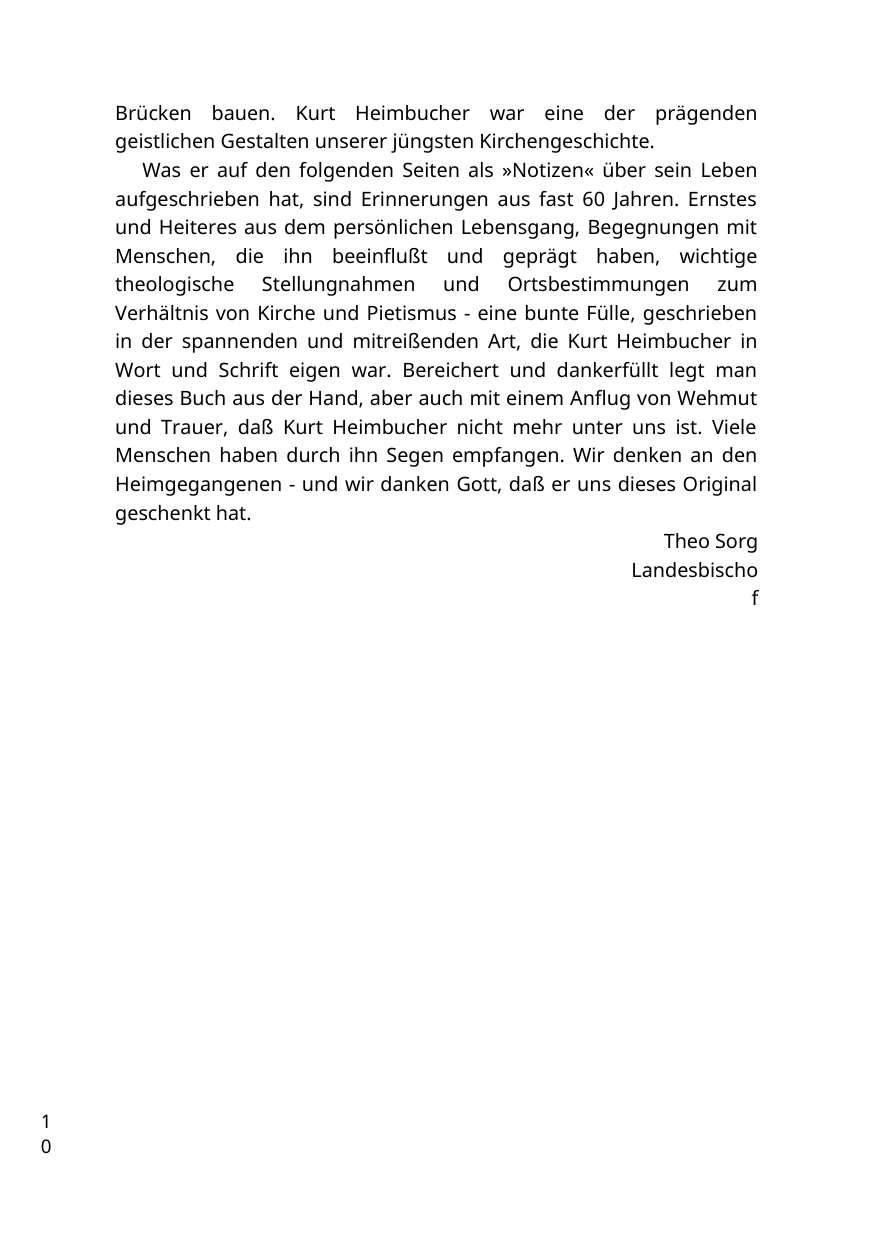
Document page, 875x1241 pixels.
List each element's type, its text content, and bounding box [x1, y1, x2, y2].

text Was er auf den folgenden Seiten als »Notizen« über sein Leben aufgeschrieben hat, sind Erinnerungen aus fast 60 Jahren. Ernstes und Heiteres aus dem persönlichen Lebensgang, Begegnungen mit Menschen, die ihn beeinflußt und geprägt haben, wichtige theologische Stellungnahmen und Ortsbestimmungen zum Verhältnis von Kirche und Pietismus - eine bunte Fülle, geschrieben in der spannenden und mitreißenden Art, die Kurt Heimbucher in Wort und Schrift eigen war. Bereichert und dankerfüllt legt man dieses Buch aus der Hand, aber auch mit einem Anflug von Wehmut und Trauer, daß Kurt Heimbucher nicht mehr unter uns ist. Viele Menschen haben durch ihn Segen empfangen. Wir denken an den Heimgegangenen - und wir danken Gott, daß er uns dieses Original geschenkt hat. [115, 154, 758, 526]
text Theo Sorg Landesbischof [629, 526, 758, 611]
text Brücken bauen. Kurt Heimbucher war eine der prägenden geistlichen Gestalten unserer jüngsten Kirchengeschichte. [115, 97, 758, 154]
